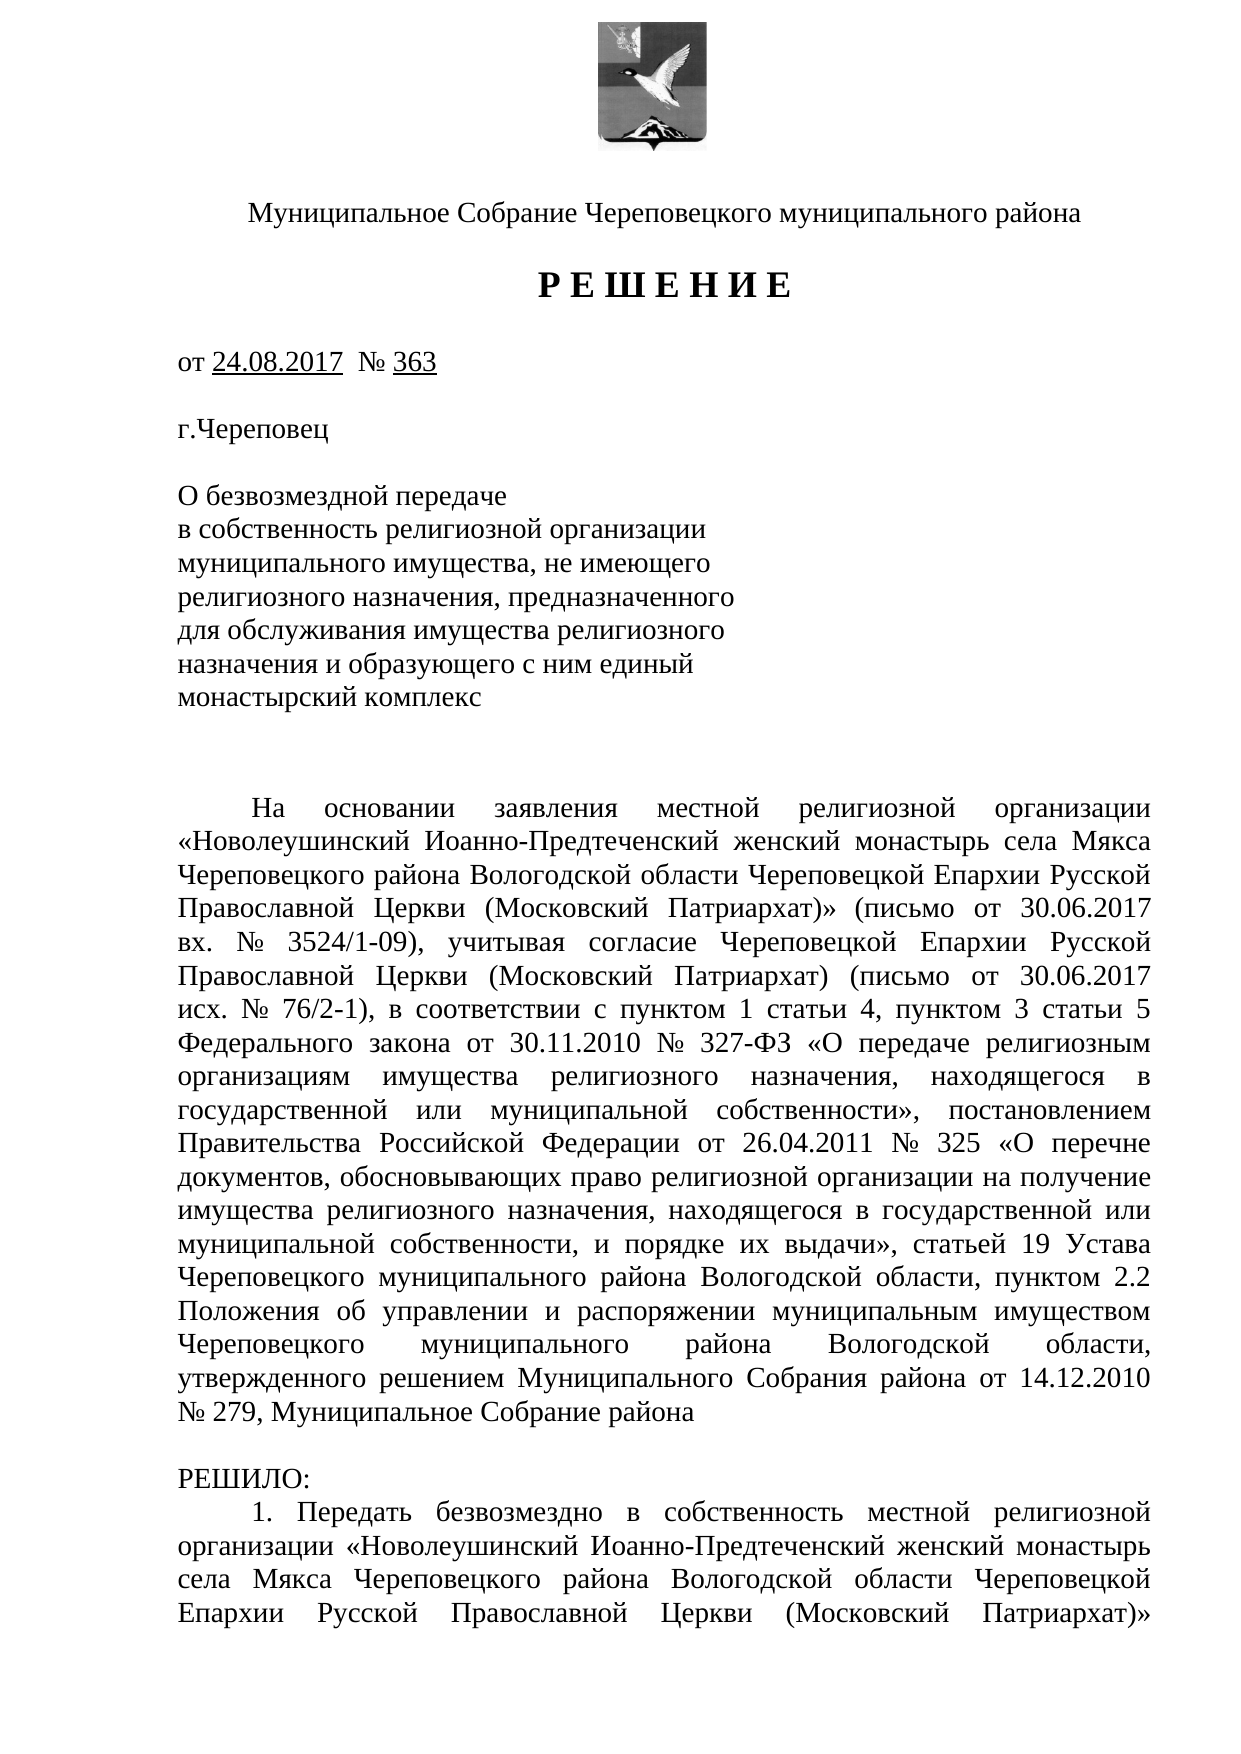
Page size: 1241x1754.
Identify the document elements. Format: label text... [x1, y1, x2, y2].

text г.Череповец [177, 411, 1152, 444]
text РЕШИЛО: [177, 1461, 1152, 1494]
text назначения и образующего с ним единый [177, 646, 1152, 679]
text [177, 1494, 1152, 1628]
text Р Е Ш Е Н И Е [177, 262, 1152, 305]
text для обслуживания имущества религиозного [177, 612, 1152, 646]
text Муниципальное Собрание Череповецкого муниципального района [177, 195, 1152, 229]
text На основании заявления местной религиозной организации «Новолеушинский Иоанно-Предтеченский женский монастырь села Мякса Череповецкого района Вологодской области Череповецкой Епархии Русской Православной Церкви (Московский Патриархат)» (письмо от 30.06.2017 вх. № 3524/1-09), учитывая согласие Череповецкой Епархии Русской Православной Церкви (Московский Патриархат) (письмо от 30.06.2017 исх. № 76/2-1), в соответствии с пунктом 1 статьи 4, пунктом 3 статьи 5 Федерального закона от 30.11.2010 № 327-ФЗ «О передаче религиозным организациям имущества религиозного назначения, находящегося в государственной или муниципальной собственности», постановлением Правительства Российской Федерации от 26.04.2011 № 325 «О перечне документов, обосновывающих право религиозной организации на получение имущества религиозного назначения, находящегося в государственной или муниципальной собственности, и порядке их выдачи», статьей 19 Устава Череповецкого муниципального района Вологодской области, пунктом 2.2 Положения об управлении и распоряжении муниципальным имуществом Череповецкого муниципального района Вологодской области, утвержденного решением Муниципального Собрания района от 14.12.2010 № 279, Муниципальное Собрание района [177, 790, 1152, 1427]
text от 24.08.2017 № 363 [177, 344, 1152, 377]
text монастырский комплекс [177, 679, 1152, 713]
text религиозного назначения, предназначенного [177, 579, 1152, 612]
text муниципального имущества, не имеющего [177, 545, 1152, 579]
text О безвозмездной передаче [177, 478, 1152, 512]
text в собственность религиозной организации [177, 512, 1152, 545]
